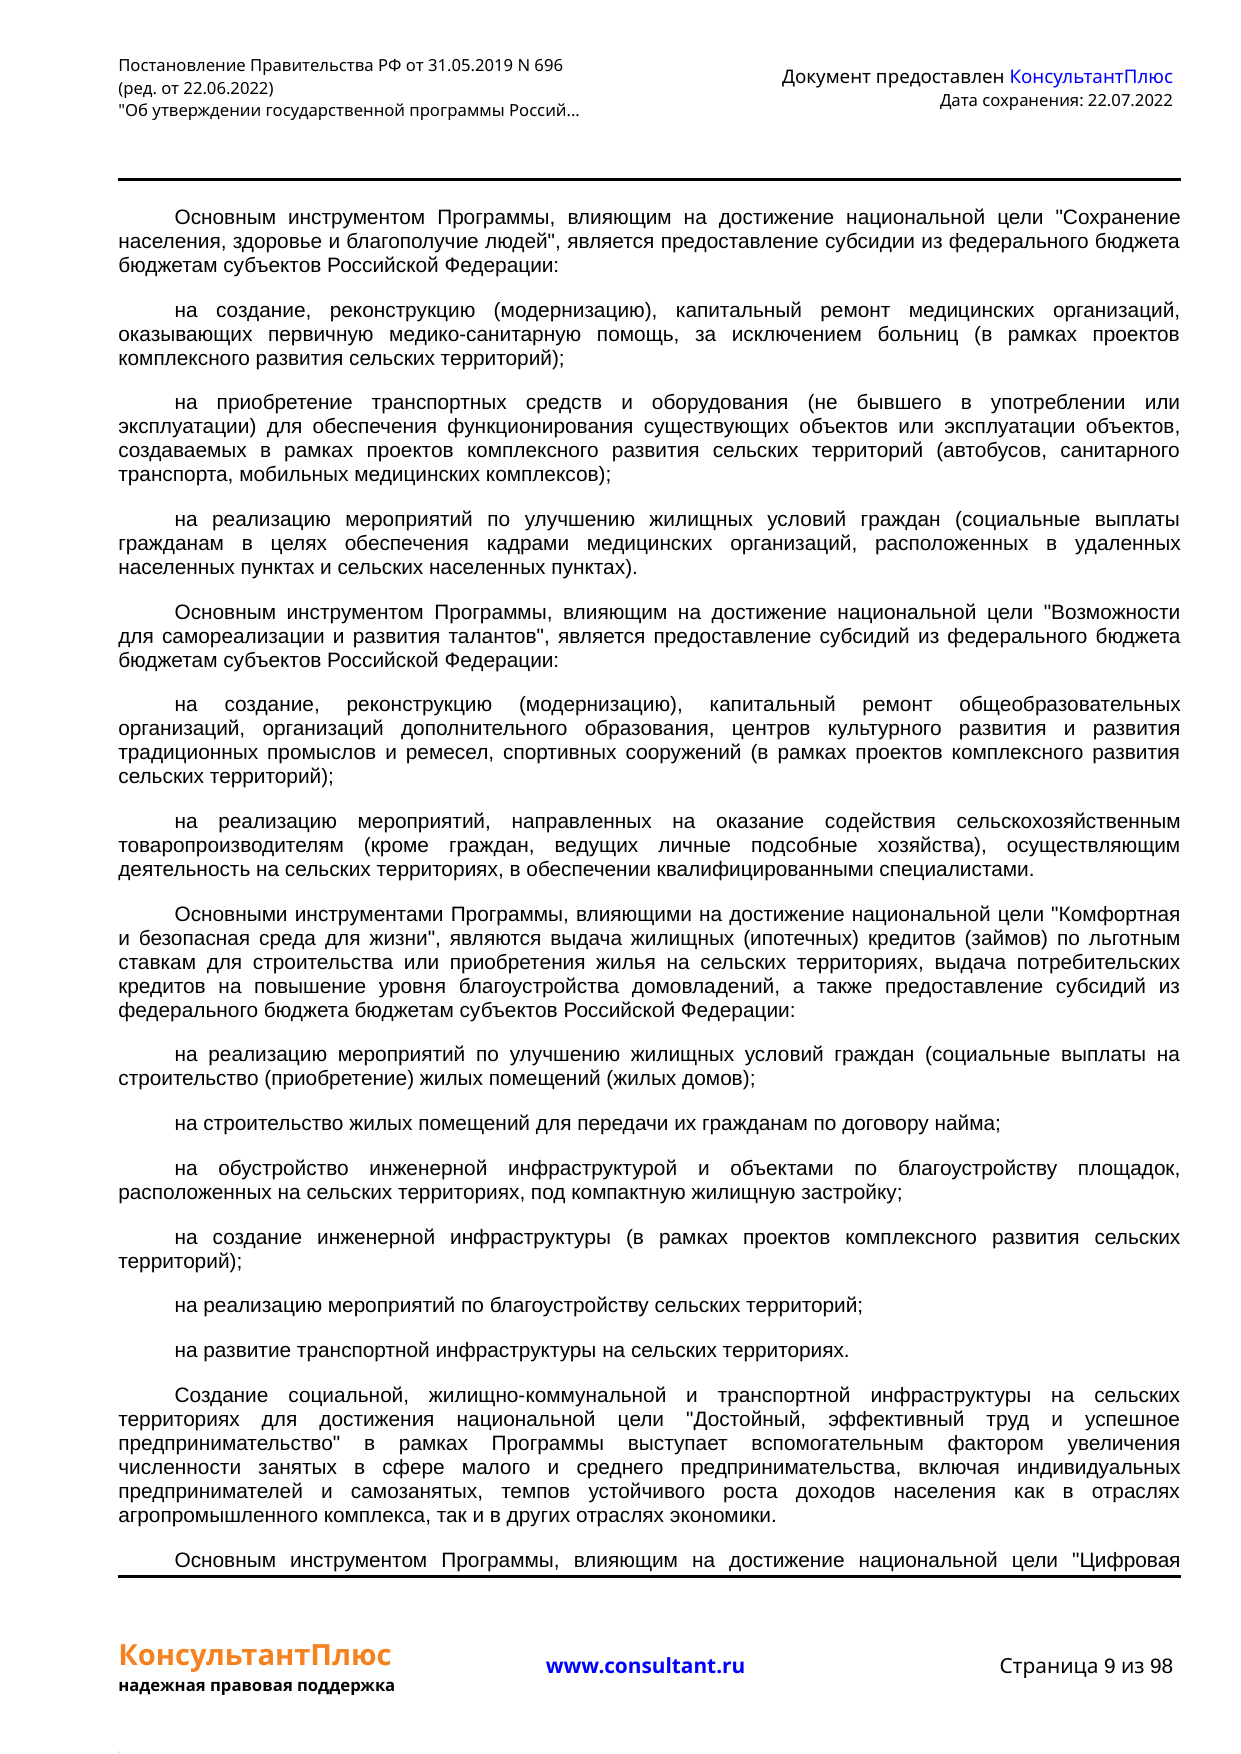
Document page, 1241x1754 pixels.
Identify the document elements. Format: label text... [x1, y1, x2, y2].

text Основным инструментом Программы, влияющим на достижение национальной цели "Возможности для самореализации и развития талантов", является предоставление субсидий из федерального бюджета бюджетам субъектов Российской Федерации: [118, 599, 1181, 671]
text Создание социальной, жилищно-коммунальной и транспортной инфраструктуры на сельских территориях для достижения национальной цели "Достойный, эффективный труд и успешное предпринимательство" в рамках Программы выступает вспомогательным фактором увеличения численности занятых в сфере малого и среднего предпринимательства, включая индивидуальных предпринимателей и самозанятых, темпов устойчивого роста доходов населения как в отраслях агропромышленного комплекса, так и в других отраслях экономики. [118, 1383, 1181, 1527]
text на реализацию мероприятий по благоустройству сельских территорий; [118, 1293, 1181, 1317]
text на развитие транспортной инфраструктуры на сельских территориях. [118, 1338, 1181, 1362]
text на приобретение транспортных средств и оборудования (не бывшего в употреблении или эксплуатации) для обеспечения функционирования существующих объектов или эксплуатации объектов, создаваемых в рамках проектов комплексного развития сельских территорий (автобусов, санитарного транспорта, мобильных медицинских комплексов); [118, 390, 1181, 486]
text на создание инженерной инфраструктуры (в рамках проектов комплексного развития сельских территорий); [118, 1224, 1181, 1272]
text на строительство жилых помещений для передачи их гражданам по договору найма; [118, 1111, 1181, 1135]
text Основным инструментом Программы, влияющим на достижение национальной цели "Сохранение населения, здоровье и благополучие людей", является предоставление субсидии из федерального бюджета бюджетам субъектов Российской Федерации: [118, 205, 1181, 277]
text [118, 1547, 1181, 1571]
text Основными инструментами Программы, влияющими на достижение национальной цели "Комфортная и безопасная среда для жизни", являются выдача жилищных (ипотечных) кредитов (займов) по льготным ставкам для строительства или приобретения жилья на сельских территориях, выдача потребительских кредитов на повышение уровня благоустройства домовладений, а также предоставление субсидий из федерального бюджета бюджетам субъектов Российской Федерации: [118, 902, 1181, 1021]
text на обустройство инженерной инфраструктурой и объектами по благоустройству площадок, расположенных на сельских территориях, под компактную жилищную застройку; [118, 1156, 1181, 1204]
text на реализацию мероприятий по улучшению жилищных условий граждан (социальные выплаты на строительство (приобретение) жилых помещений (жилых домов); [118, 1042, 1181, 1090]
text на создание, реконструкцию (модернизацию), капитальный ремонт общеобразовательных организаций, организаций дополнительного образования, центров культурного развития и развития традиционных промыслов и ремесел, спортивных сооружений (в рамках проектов комплексного развития сельских территорий); [118, 692, 1181, 788]
text на создание, реконструкцию (модернизацию), капитальный ремонт медицинских организаций, оказывающих первичную медико-санитарную помощь, за исключением больниц (в рамках проектов комплексного развития сельских территорий); [118, 297, 1181, 369]
text на реализацию мероприятий, направленных на оказание содействия сельскохозяйственным товаропроизводителям (кроме граждан, ведущих личные подсобные хозяйства), осуществляющим деятельность на сельских территориях, в обеспечении квалифицированными специалистами. [118, 809, 1181, 881]
text на реализацию мероприятий по улучшению жилищных условий граждан (социальные выплаты гражданам в целях обеспечения кадрами медицинских организаций, расположенных в удаленных населенных пунктах и сельских населенных пунктах). [118, 507, 1181, 579]
